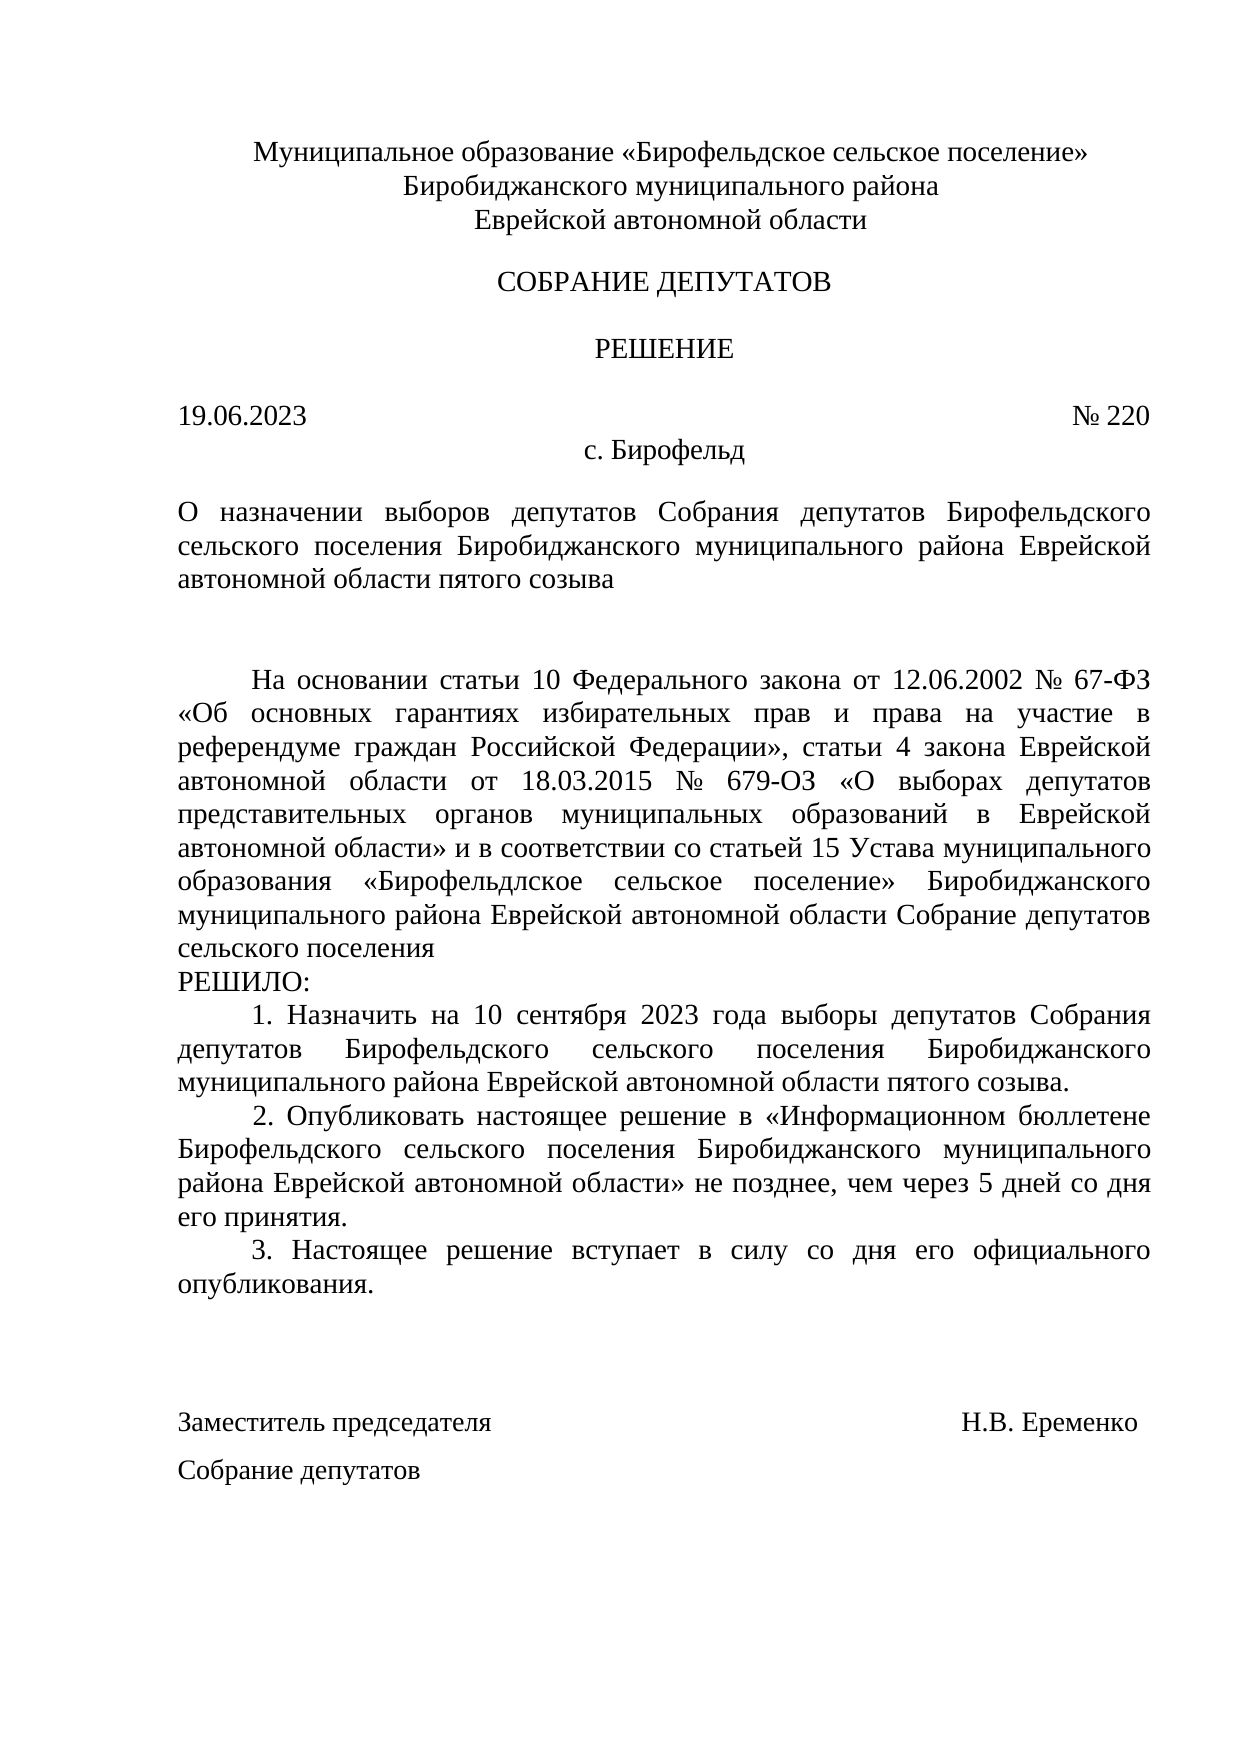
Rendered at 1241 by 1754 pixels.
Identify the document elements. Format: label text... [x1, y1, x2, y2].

text 3. Настоящее решение вступает в силу со дня его официального опубликования. [177, 1232, 1152, 1299]
text с. Бирофельд [177, 432, 1152, 466]
text РЕШИЛО: [177, 964, 1152, 997]
text РЕШЕНИЕ [177, 331, 1152, 365]
text На основании статьи 10 Федерального закона от 12.06.2002 № 67-ФЗ «Об основных гарантиях избирательных прав и права на участие в референдуме граждан Российской Федерации», статьи 4 закона Еврейской автономной области от 18.03.2015 № 679-ОЗ «О выборах депутатов представительных органов муниципальных образований в Еврейской автономной области» и в соответствии со статьей 15 Устава муниципального образования «Бирофельдлское сельское поселение» Биробиджанского муниципального района Еврейской автономной области Собрание депутатов сельского поселения [177, 662, 1152, 964]
text Заместитель председателя Н.В. Еременко [102, 1405, 1152, 1437]
text О назначении выборов депутатов Собрания депутатов Бирофельдского сельского поселения Биробиджанского муниципального района Еврейской автономной области пятого созыва [177, 494, 1152, 595]
text 19.06.2023 № 220 [177, 398, 1152, 432]
text Биробиджанского муниципального района [191, 168, 1152, 202]
text Муниципальное образование «Бирофельдское сельское поселение» [190, 135, 1152, 167]
text 1. Назначить на 10 сентября 2023 года выборы депутатов Собрания депутатов Бирофельдского сельского поселения Биробиджанского муниципального района Еврейской автономной области пятого созыва. [177, 997, 1152, 1098]
text СОБРАНИЕ ДЕПУТАТОВ [177, 264, 1152, 298]
text Собрание депутатов [102, 1453, 1152, 1486]
text Еврейской автономной области [190, 202, 1152, 236]
text 2. Опубликовать настоящее решение в «Информационном бюллетене Бирофельдского сельского поселения Биробиджанского муниципального района Еврейской автономной области» не позднее, чем через 5 дней со дня его принятия. [177, 1098, 1152, 1232]
